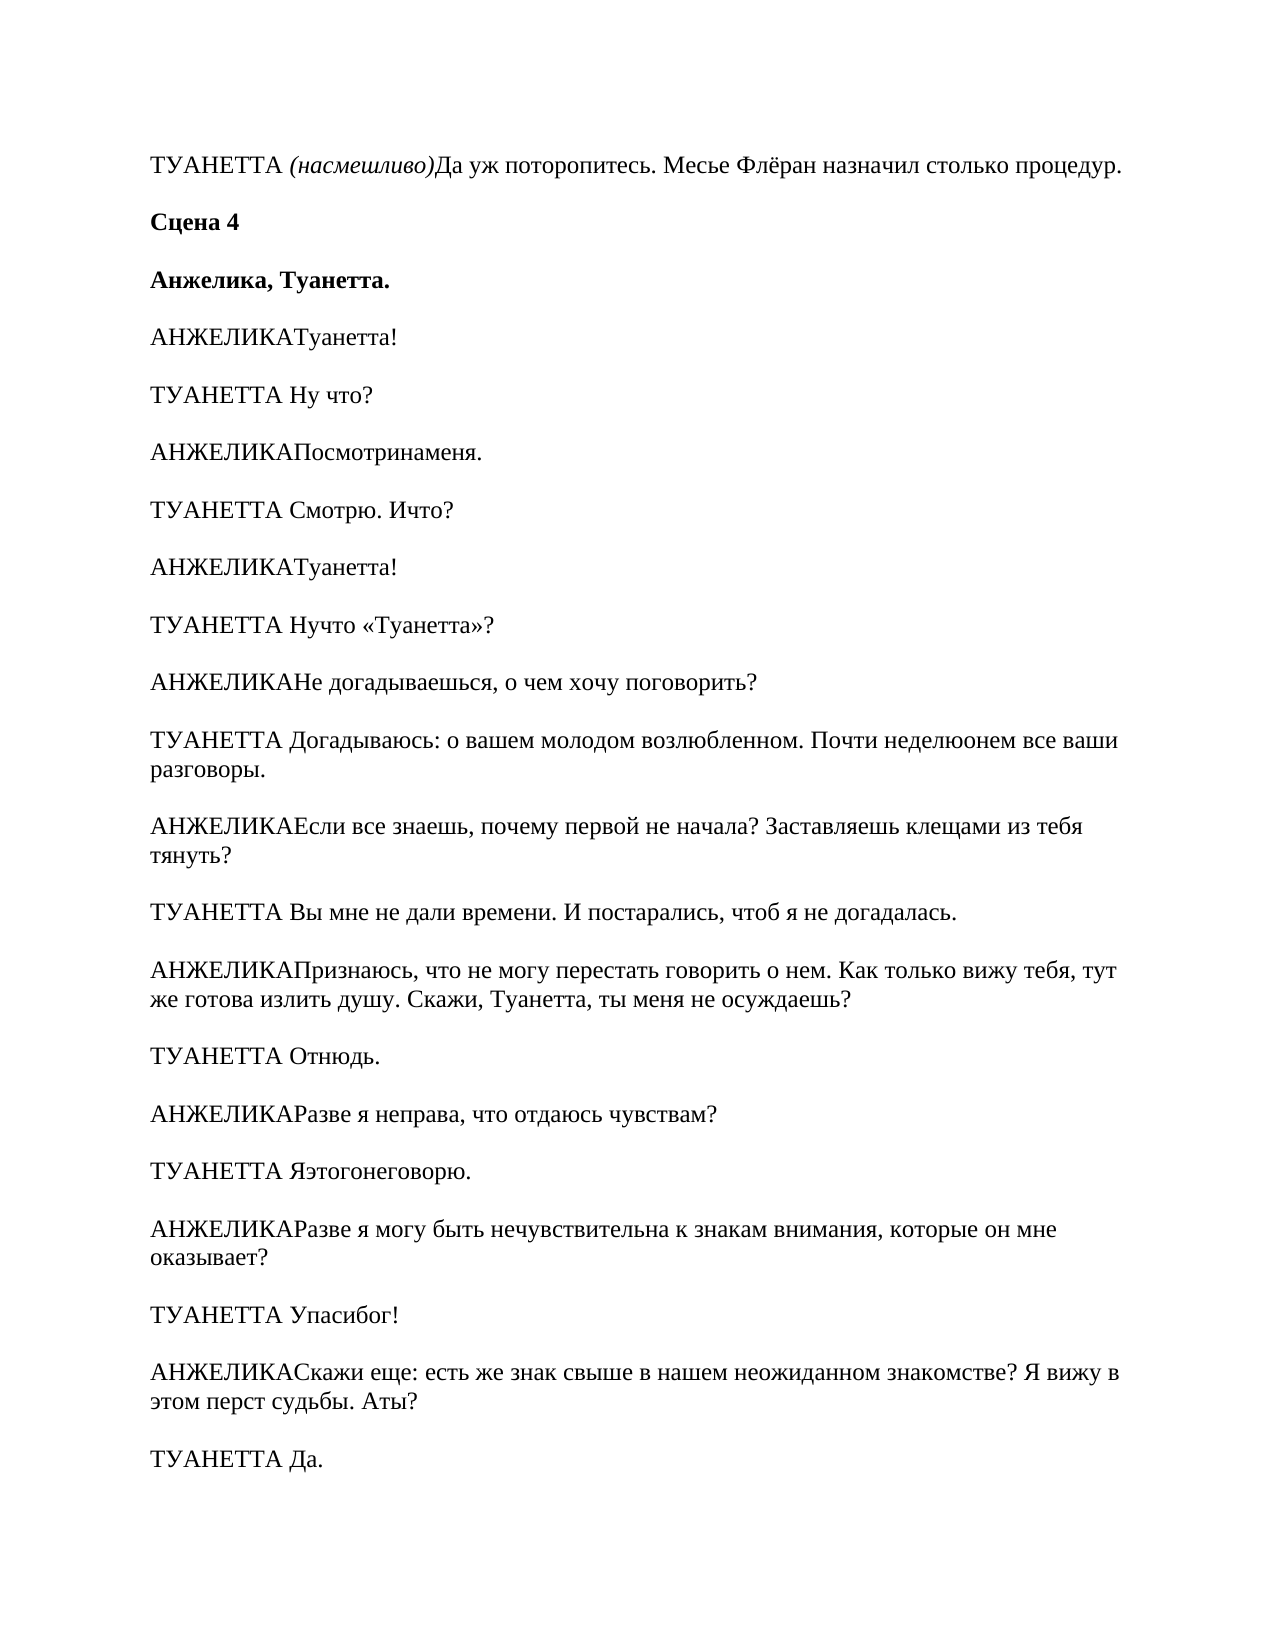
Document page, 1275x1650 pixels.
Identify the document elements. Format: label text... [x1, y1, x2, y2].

text ТУАНЕТТА Вы мне не дали времени. И постарались, чтоб я не догадалась. [150, 897, 1125, 926]
text ТУАНЕТТА Упасибог! [150, 1300, 1125, 1329]
text АНЖЕЛИКАТуанетта! [150, 552, 1125, 581]
text АНЖЕЛИКАПризнаюсь, что не могу перестать говорить о нем. Как только вижу тебя, тут же готова излить душу. Скажи, Туанетта, ты меня не осуждаешь? [150, 955, 1125, 1012]
text ТУАНЕТТА Нучто «Туанетта»? [150, 610, 1125, 639]
text АНЖЕЛИКАРазве я могу быть нечувствительна к знакам внимания, которые он мне оказывает? [150, 1214, 1125, 1271]
text ТУАНЕТТА Яэтогонеговорю. [150, 1156, 1125, 1185]
text АНЖЕЛИКАСкажи еще: есть же знак свыше в нашем неожиданном знакомстве? Я вижу в этом перст судьбы. Аты? [150, 1357, 1125, 1415]
text ТУАНЕТТА Догадываюсь: о вашем молодом возлюбленном. Почти неделюонем все ваши разговоры. [150, 725, 1125, 782]
text АНЖЕЛИКАНе догадываешься, о чем хочу поговорить? [150, 667, 1125, 696]
text АНЖЕЛИКАРазве я неправа, что отдаюсь чувствам? [150, 1099, 1125, 1127]
text Анжелика, Туанетта. [150, 265, 1125, 294]
text ТУАНЕТТА Да. [150, 1444, 1125, 1472]
text ТУАНЕТТА Отнюдь. [150, 1041, 1125, 1070]
text АНЖЕЛИКАЕсли все знаешь, почему первой не начала? Заставляешь клещами из тебя тянуть? [150, 811, 1125, 869]
text ТУАНЕТТА Смотрю. Ичто? [150, 495, 1125, 524]
text ТУАНЕТТА Ну что? [150, 380, 1125, 409]
text ТУАНЕТТА (насмешливо)Да уж поторопитесь. Месье Флёран назначил столько процедур. [150, 150, 1125, 179]
text АНЖЕЛИКАТуанетта! [150, 322, 1125, 351]
text АНЖЕЛИКАПосмотринаменя. [150, 437, 1125, 466]
text Сцена 4 [150, 207, 1125, 236]
